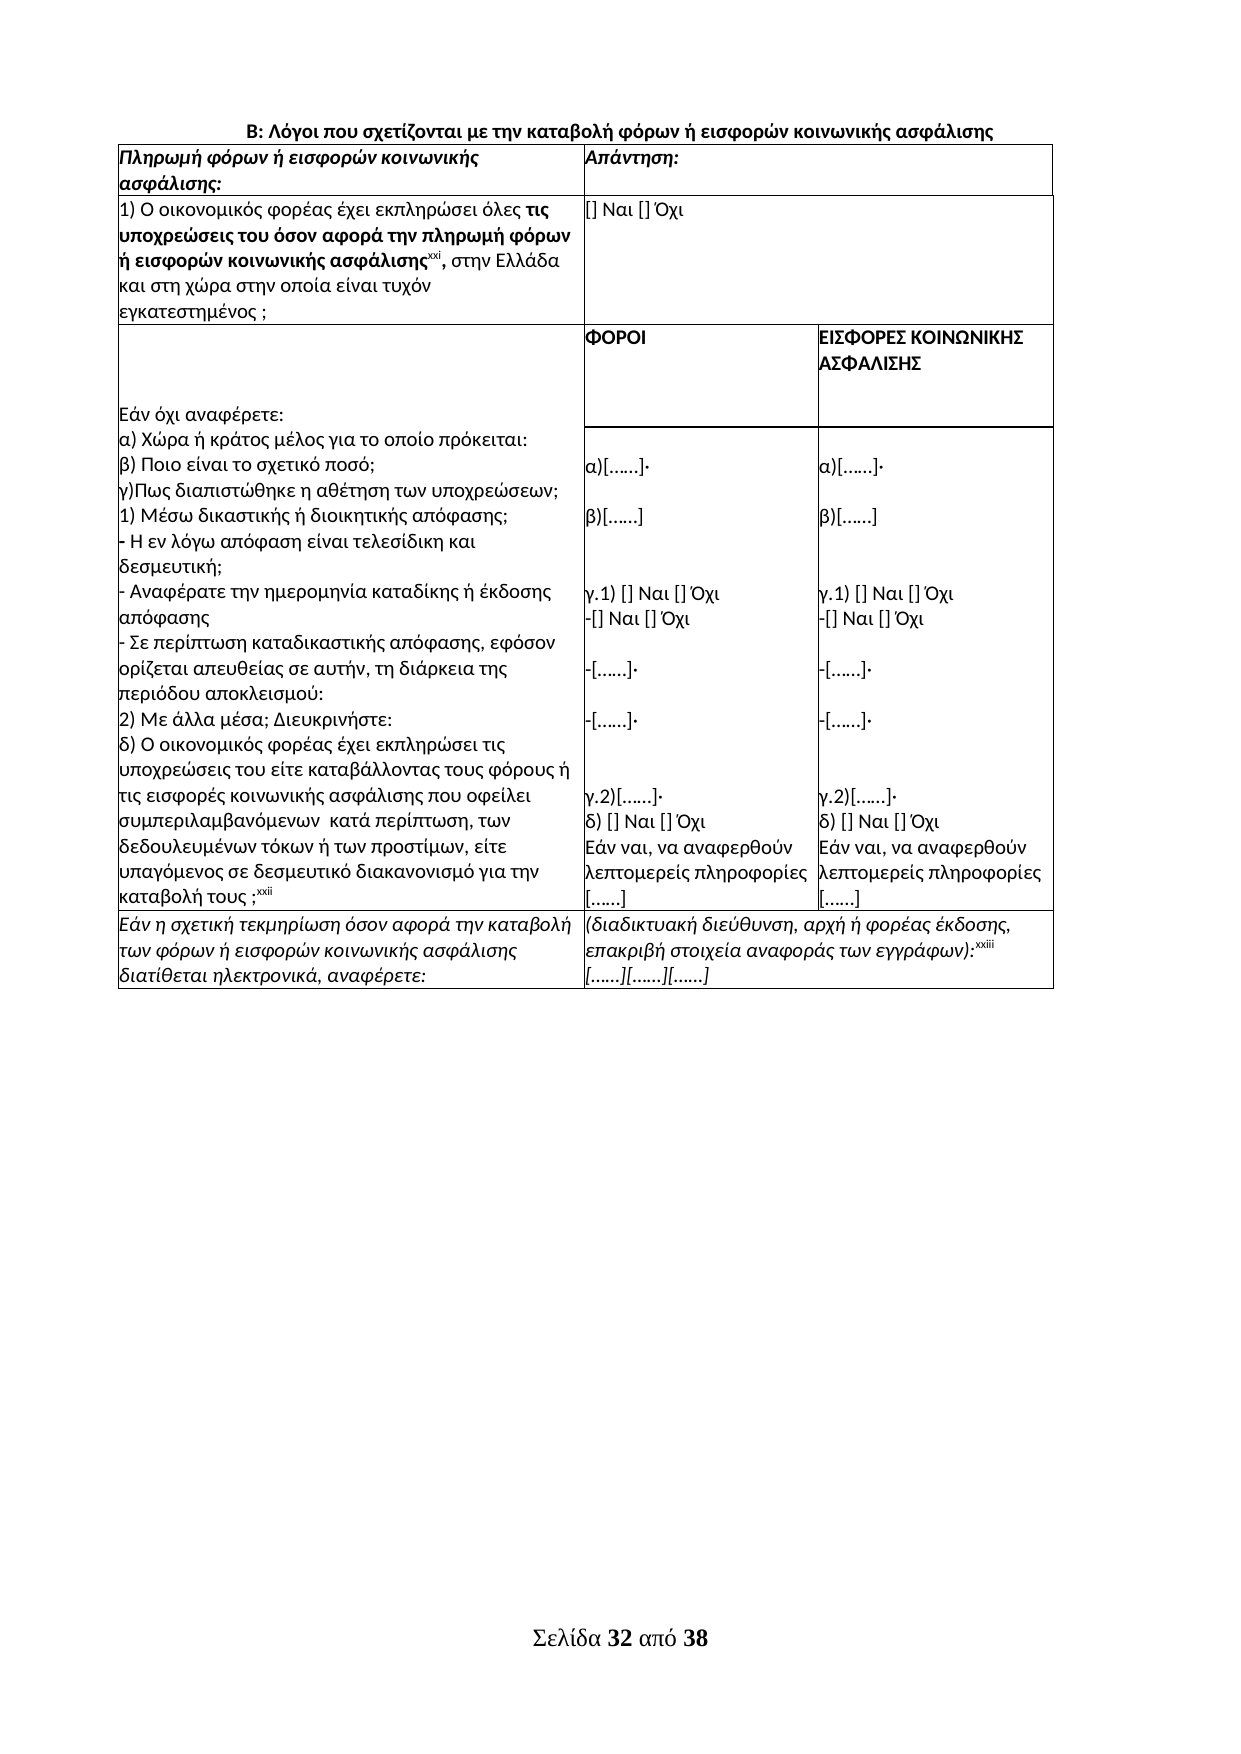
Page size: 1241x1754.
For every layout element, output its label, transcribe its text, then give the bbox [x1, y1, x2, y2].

table_cell 1) Ο οικονομικός φορέας έχει εκπληρώσει όλες τις υποχρεώσεις του όσον αφορά την πληρωμή φόρων ή εισφορών κοινωνικής ασφάλισης, στην Ελλάδα και στη χώρα στην οποία είναι τυχόν εγκατεστημένος ; [119, 196, 584, 323]
text Β: Λόγοι που σχετίζονται με την καταβολή φόρων ή εισφορών κοινωνικής ασφάλισης [118, 118, 1122, 143]
table_cell α)[……]· β)[……] γ.1) [] Ναι [] Όχι -[] Ναι [] Όχι -[……]· -[……]· γ.2)[……]· δ) [] Ναι [] Όχι Εάν ναι, να αναφερθούν λεπτομερείς πληροφορίες [……] [819, 428, 1053, 910]
table_cell [] Ναι [] Όχι [585, 196, 1053, 323]
table_cell ΕΙΣΦΟΡΕΣ ΚΟΙΝΩΝΙΚΗΣ ΑΣΦΑΛΙΣΗΣ [819, 325, 1053, 426]
table_cell (διαδικτυακή διεύθυνση, αρχή ή φορέας έκδοσης, επακριβή στοιχεία αναφοράς των εγγράφων): [……][……][……] [585, 911, 1053, 988]
table_cell Εάν η σχετική τεκμηρίωση όσον αφορά την καταβολή των φόρων ή εισφορών κοινωνικής ασφάλισης διατίθεται ηλεκτρονικά, αναφέρετε: [119, 911, 584, 988]
table_cell α)[……]· β)[……] γ.1) [] Ναι [] Όχι -[] Ναι [] Όχι -[……]· -[……]· γ.2)[……]· δ) [] Ναι [] Όχι Εάν ναι, να αναφερθούν λεπτομερείς πληροφορίες [……] [585, 428, 818, 910]
table_cell Εάν όχι αναφέρετε: α) Χώρα ή κράτος μέλος για το οποίο πρόκειται: β) Ποιο είναι το σχετικό ποσό; γ)Πως διαπιστώθηκε η αθέτηση των υποχρεώσεων; 1) Μέσω δικαστικής ή διοικητικής απόφασης; - Η εν λόγω απόφαση είναι τελεσίδικη και δεσμευτική; - Αναφέρατε την ημερομηνία καταδίκης ή έκδοσης απόφασης - Σε περίπτωση καταδικαστικής απόφασης, εφόσον ορίζεται απευθείας σε αυτήν, τη διάρκεια της περιόδου αποκλεισμού: 2) Με άλλα μέσα; Διευκρινήστε: δ) Ο οικονομικός φορέας έχει εκπληρώσει τις υποχρεώσεις του είτε καταβάλλοντας τους φόρους ή τις εισφορές κοινωνικής ασφάλισης που οφείλει συμπεριλαμβανόμενων κατά περίπτωση, των δεδουλευμένων τόκων ή των προστίμων, είτε υπαγόμενος σε δεσμευτικό διακανονισμό για την καταβολή τους ; [119, 325, 584, 910]
table_header Απάντηση: [585, 145, 1052, 195]
table_header Πληρωμή φόρων ή εισφορών κοινωνικής ασφάλισης: [119, 145, 584, 195]
table_cell ΦΟΡΟΙ [585, 325, 818, 426]
